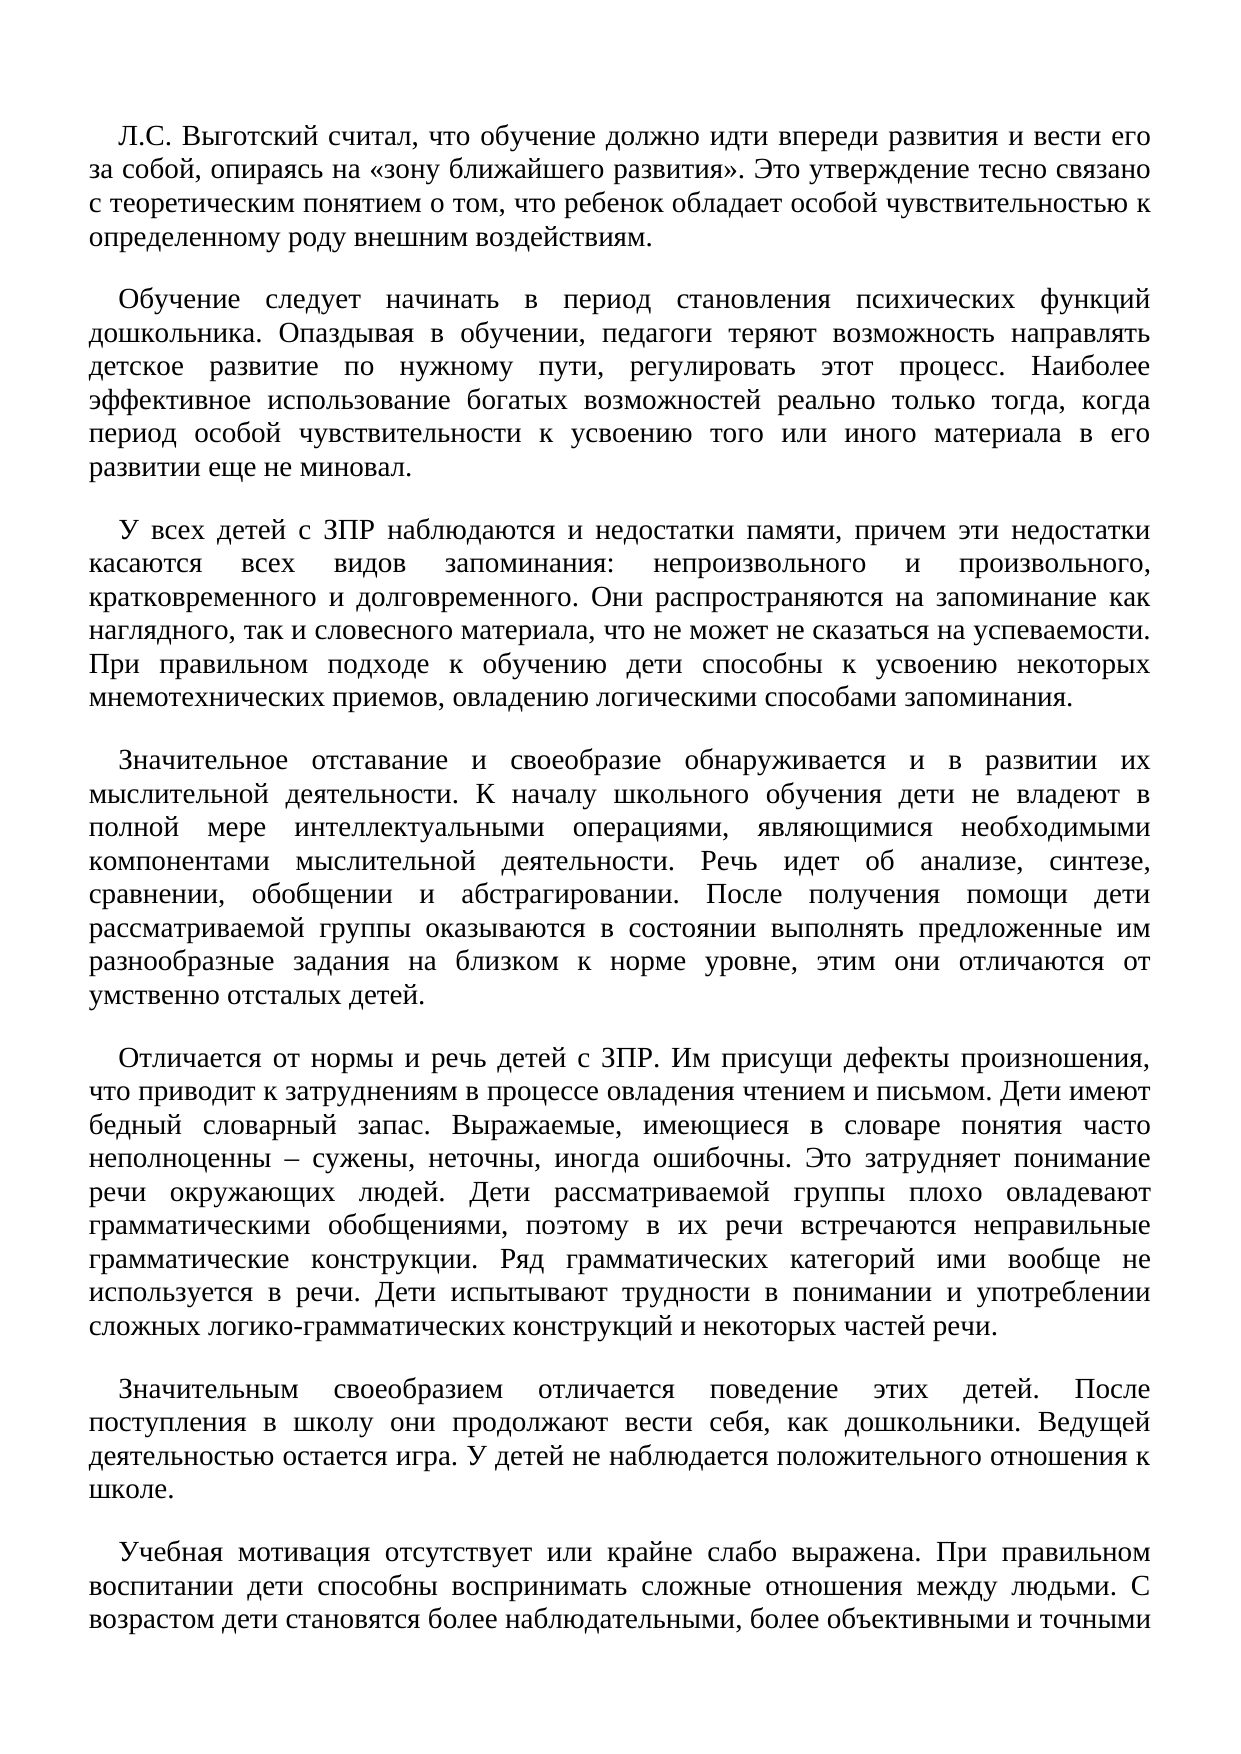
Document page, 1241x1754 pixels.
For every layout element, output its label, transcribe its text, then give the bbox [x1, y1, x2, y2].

text Значительное отставание и своеобразие обнаруживается и в развитии их мыслительной деятельности. К началу школьного обучения дети не владеют в полной мере интеллектуальными операциями, являющимися необходимыми компонентами мыслительной деятельности. Речь идет об анализе, синтезе, сравнении, обобщении и абстрагировании. После получения помощи дети рассматриваемой группы оказываются в состоянии выполнять предложенные им разнообразные задания на близком к норме уровне, этим они отличаются от умственно отсталых детей. [88, 742, 1152, 1011]
text Отличается от нормы и речь детей с ЗПР. Им присущи дефекты произношения, что приводит к затруднениям в процессе овладения чтением и письмом. Дети имеют бедный словарный запас. Выражаемые, имеющиеся в словаре понятия часто неполноценны – сужены, неточны, иногда ошибочны. Это затрудняет понимание речи окружающих людей. Дети рассматриваемой группы плохо овладевают грамматическими обобщениями, поэтому в их речи встречаются неправильные грамматические конструкции. Ряд грамматических категорий ими вообще не используется в речи. Дети испытывают трудности в понимании и употреблении сложных логико-грамматических конструкций и некоторых частей речи. [88, 1040, 1152, 1342]
text Л.С. Выготский считал, что обучение должно идти впереди развития и вести его за собой, опираясь на «зону ближайшего развития». Это утверждение тесно связано с теоретическим понятием о том, что ребенок обладает особой чувствительностью к определенному роду внешним воздействиям. [89, 118, 1152, 252]
text У всех детей с ЗПР наблюдаются и недостатки памяти, причем эти недостатки касаются всех видов запоминания: непроизвольного и произвольного, кратковременного и долговременного. Они распространяются на запоминание как наглядного, так и словесного материала, что не может не сказаться на успеваемости. При правильном подходе к обучению дети способны к усвоению некоторых мнемотехнических приемов, овладению логическими способами запоминания. [88, 512, 1152, 713]
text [88, 1534, 1152, 1635]
text Обучение следует начинать в период становления психических функций дошкольника. Опаздывая в обучении, педагоги теряют возможность направлять детское развитие по нужному пути, регулировать этот процесс. Наиболее эффективное использование богатых возможностей реально только тогда, когда период особой чувствительности к усвоению того или иного материала в его развитии еще не миновал. [88, 281, 1152, 483]
text Значительным своеобразием отличается поведение этих детей. После поступления в школу они продолжают вести себя, как дошкольники. Ведущей деятельностью остается игра. У детей не наблюдается положительного отношения к школе. [88, 1371, 1152, 1505]
